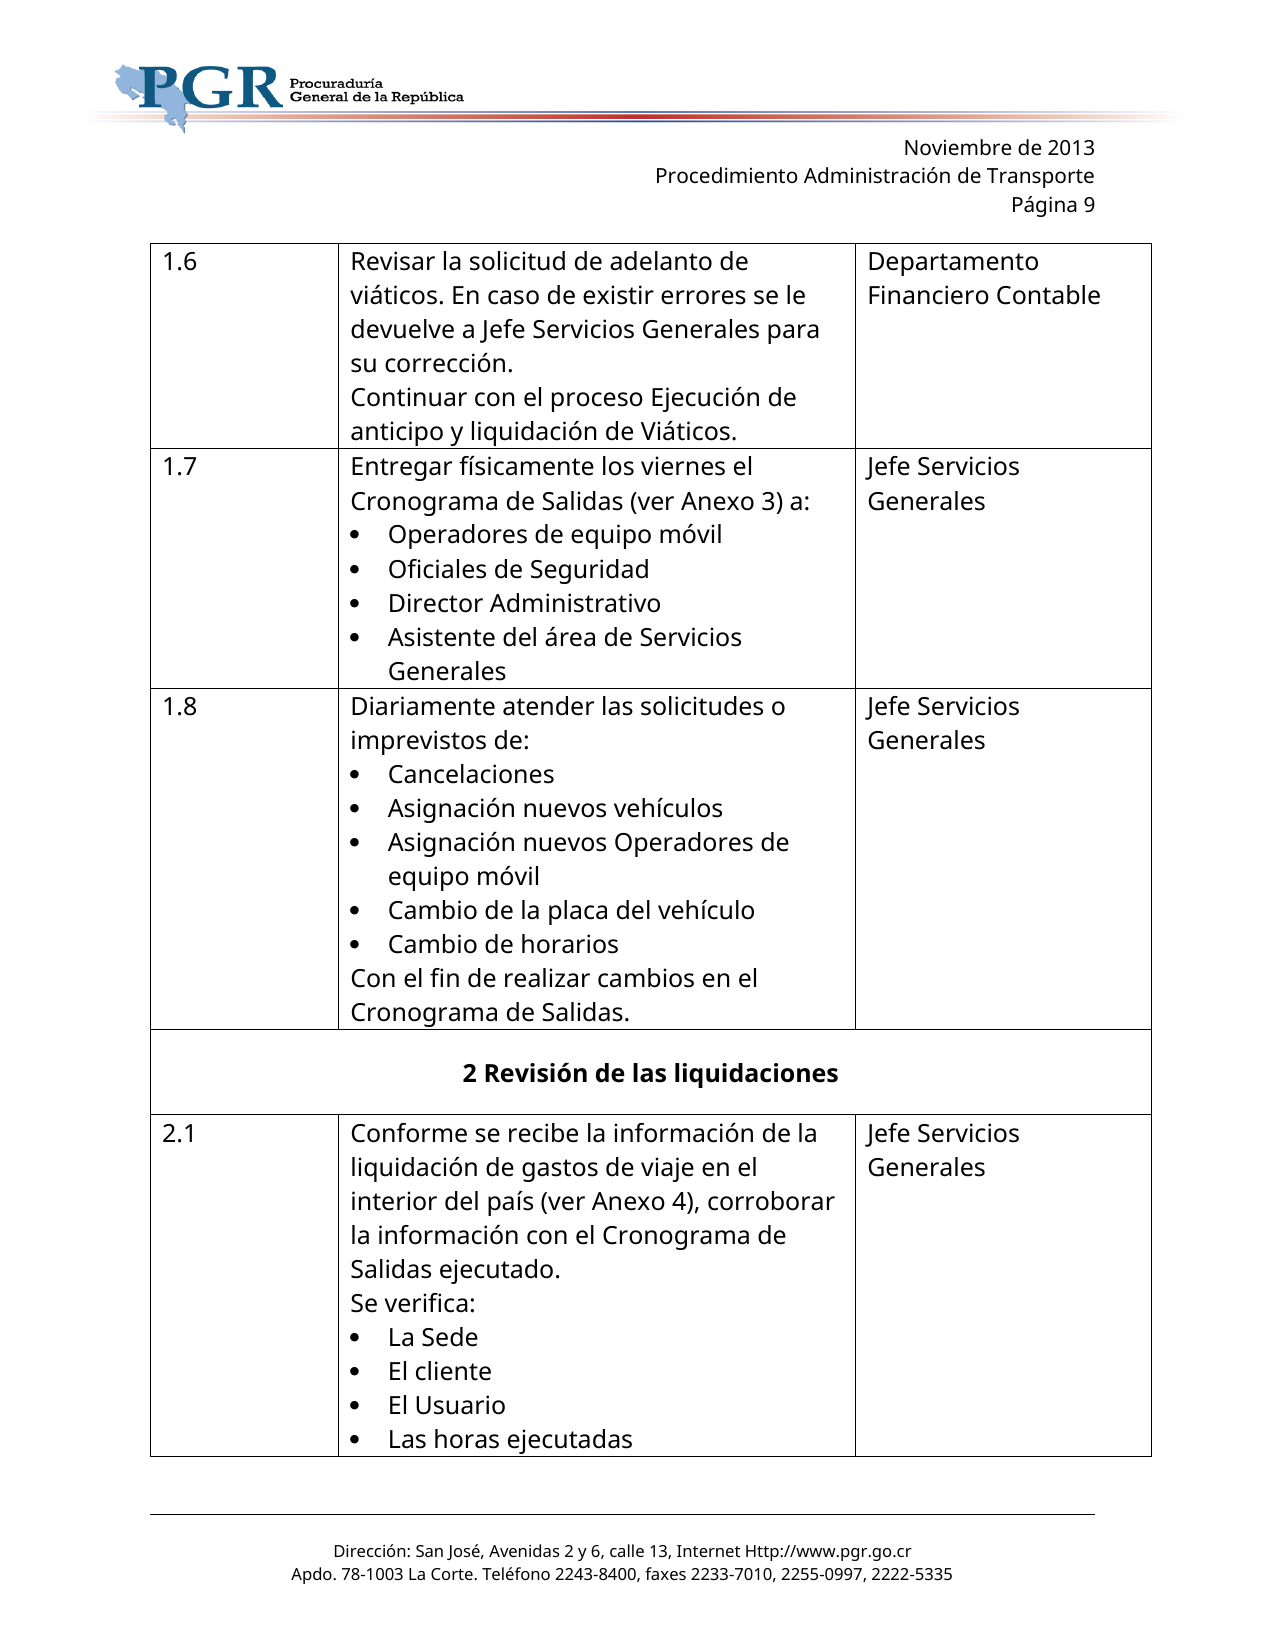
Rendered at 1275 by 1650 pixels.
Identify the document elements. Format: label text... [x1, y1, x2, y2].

table_cell Entregar físicamente los viernes el Cronograma de Salidas (ver Anexo 3) a: Operadores de equipo móvil Oficiales de Seguridad Director Administrativo Asistente del área de Servicios Generales [339, 449, 855, 687]
table_cell Jefe Servicios Generales [856, 689, 1151, 1029]
table_cell 1.8 [151, 689, 338, 1029]
table_cell Jefe Servicios Generales [856, 1115, 1151, 1456]
table_cell Diariamente atender las solicitudes o imprevistos de: Cancelaciones Asignación nuevos vehículos Asignación nuevos Operadores de equipo móvil Cambio de la placa del vehículo Cambio de horarios Con el fin de realizar cambios en el Cronograma de Salidas. [339, 689, 855, 1029]
table_cell Revisar la solicitud de adelanto de viáticos. En caso de existir errores se le devuelve a Jefe Servicios Generales para su corrección. Continuar con el proceso Ejecución de anticipo y liquidación de Viáticos. [339, 244, 855, 448]
table_cell Departamento Financiero Contable [856, 244, 1151, 448]
table_cell 1.7 [151, 449, 338, 687]
table_cell Conforme se recibe la información de la liquidación de gastos de viaje en el interior del país (ver Anexo 4), corroborar la información con el Cronograma de Salidas ejecutado. Se verifica: La Sede El cliente El Usuario Las horas ejecutadas [339, 1115, 855, 1456]
picture [76, 64, 1189, 134]
table_cell 2.1 [151, 1115, 338, 1456]
table_cell 2 Revisión de las liquidaciones [151, 1030, 1151, 1114]
table_cell 1.6 [151, 244, 338, 448]
table_cell Jefe Servicios Generales [856, 449, 1151, 687]
